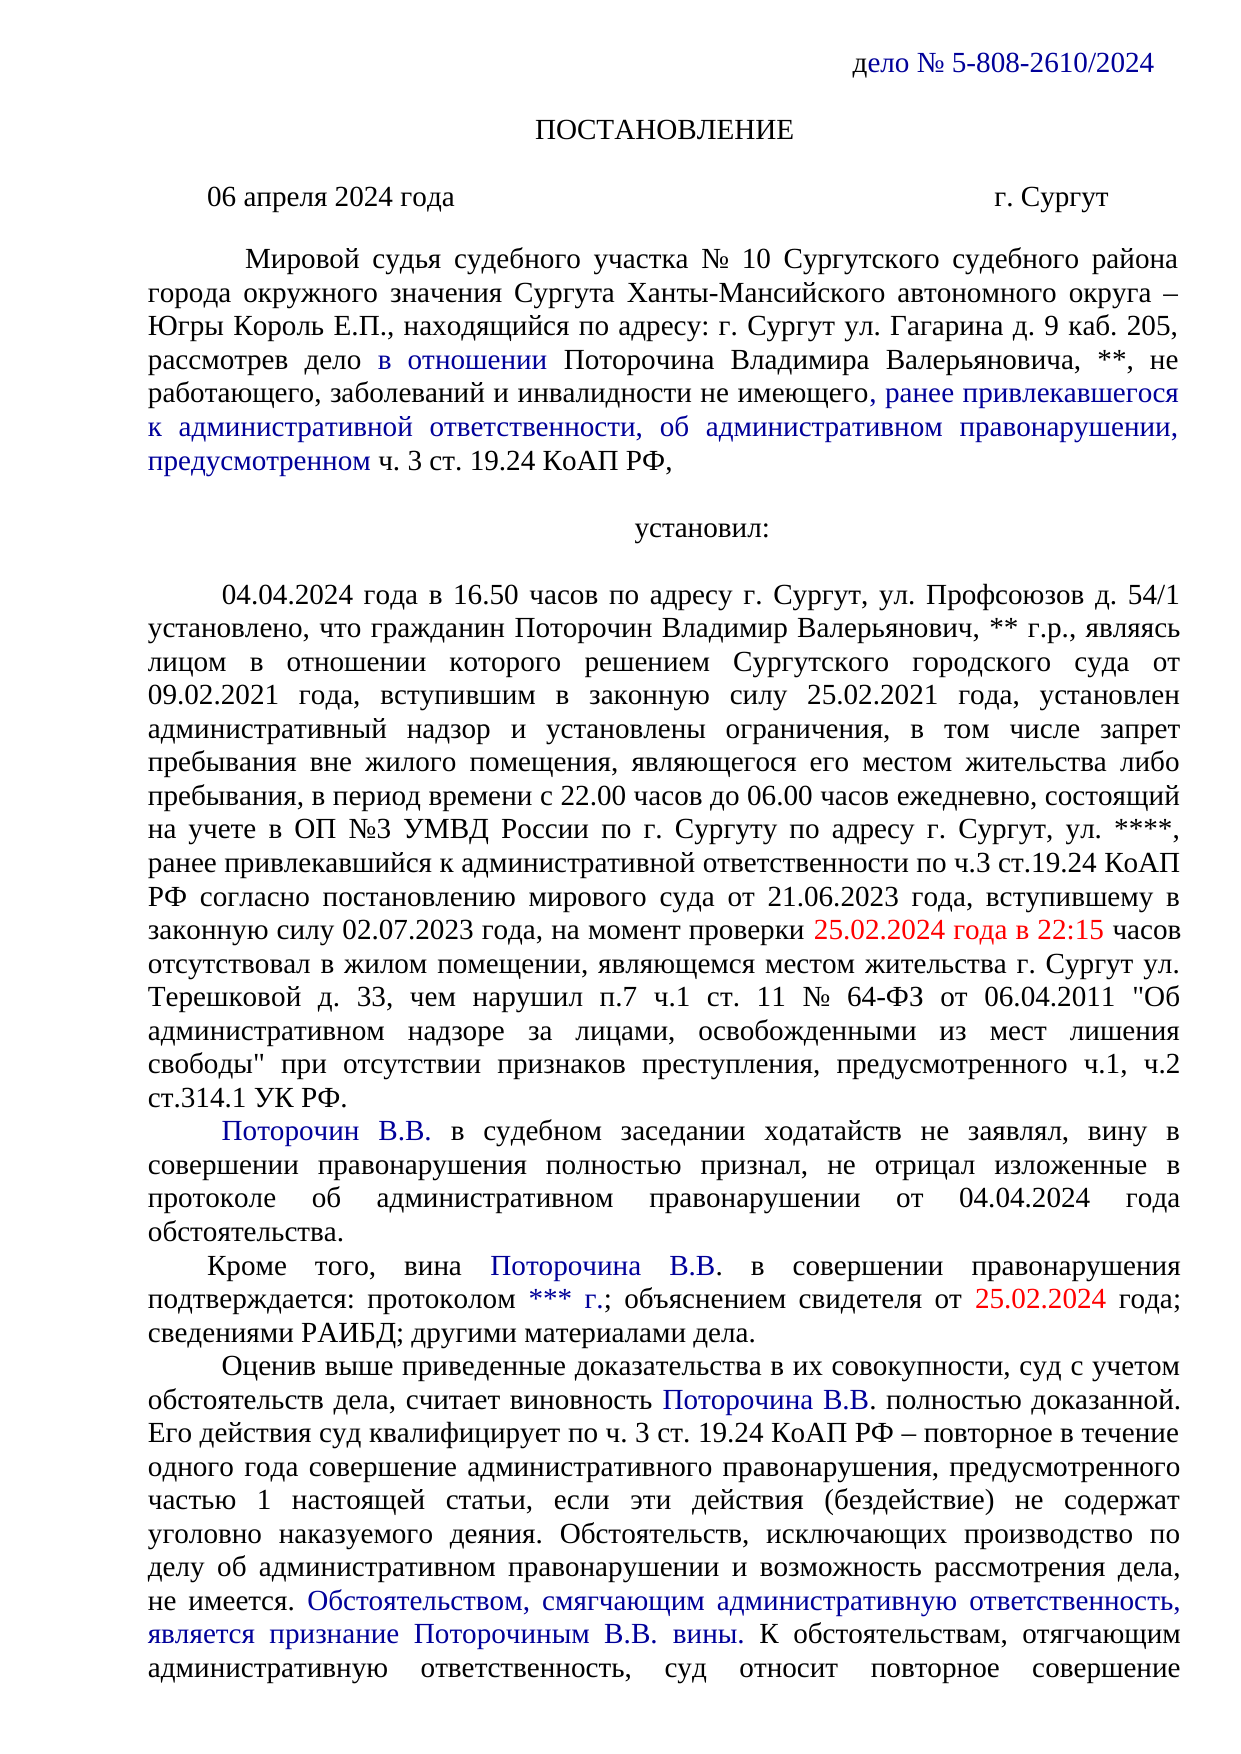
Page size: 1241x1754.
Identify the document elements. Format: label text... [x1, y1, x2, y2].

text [148, 1348, 1181, 1684]
text 04.04.2024 года в 16.50 часов по адресу г. Сургут, ул. Профсоюзов д. 54/1 установлено, что гражданин Поторочин Владимир Валерьянович, ** г.р., являясь лицом в отношении которого решением Сургутского городского суда от 09.02.2021 года, вступившим в законную силу 25.02.2021 года, установлен административный надзор и установлены ограничения, в том числе запрет пребывания вне жилого помещения, являющегося его местом жительства либо пребывания, в период времени с 22.00 часов до 06.00 часов ежедневно, состоящий на учете в ОП №3 УМВД России по г. Сургуту по адресу г. Сургут, ул. ****, ранее привлекавшийся к административной ответственности по ч.3 ст.19.24 КоАП РФ согласно постановлению мирового суда от 21.06.2023 года, вступившему в законную силу 02.07.2023 года, на момент проверки 25.02.2024 года в 22:15 часов отсутствовал в жилом помещении, являющемся местом жительства г. Сургут ул. Терешковой д. 33, чем нарушил п.7 ч.1 ст. 11 № 64-ФЗ от 06.04.2011 "Об административном надзоре за лицами, освобожденными из мест лишения свободы" при отсутствии признаков преступления, предусмотренного ч.1, ч.2 ст.314.1 УК РФ. [148, 577, 1181, 1113]
text Кроме того, вина Поторочина В.В. в совершении правонарушения подтверждается: протоколом *** г.; объяснением свидетеля от 25.02.2024 года; сведениями РАИБД; другими материалами дела. [148, 1248, 1181, 1348]
text установил: [148, 510, 1181, 543]
title ПОСТАНОВЛЕНИЕ [148, 112, 1181, 146]
text Поторочин В.В. в судебном заседании ходатайств не заявлял, вину в совершении правонарушения полностью признал, не отрицал изложенные в протоколе об административном правонарушении от 04.04.2024 года обстоятельства. [148, 1113, 1181, 1248]
title дело № 5-808-2610/2024 [148, 47, 1181, 78]
title 06 апреля 2024 года г. Сургут [148, 179, 1181, 213]
text Мировой судья судебного участка № 10 Сургутского судебного района города окружного значения Сургута Ханты-Мансийского автономного округа – Югры Король Е.П., находящийся по адресу: г. Сургут ул. Гагарина д. 9 каб. 205, рассмотрев дело в отношении Поторочина Владимира Валерьяновича, **, не работающего, заболеваний и инвалидности не имеющего, ранее привлекавшегося к административной ответственности, об административном правонарушении, предусмотренном ч. 3 ст. 19.24 КоАП РФ, [148, 241, 1179, 476]
